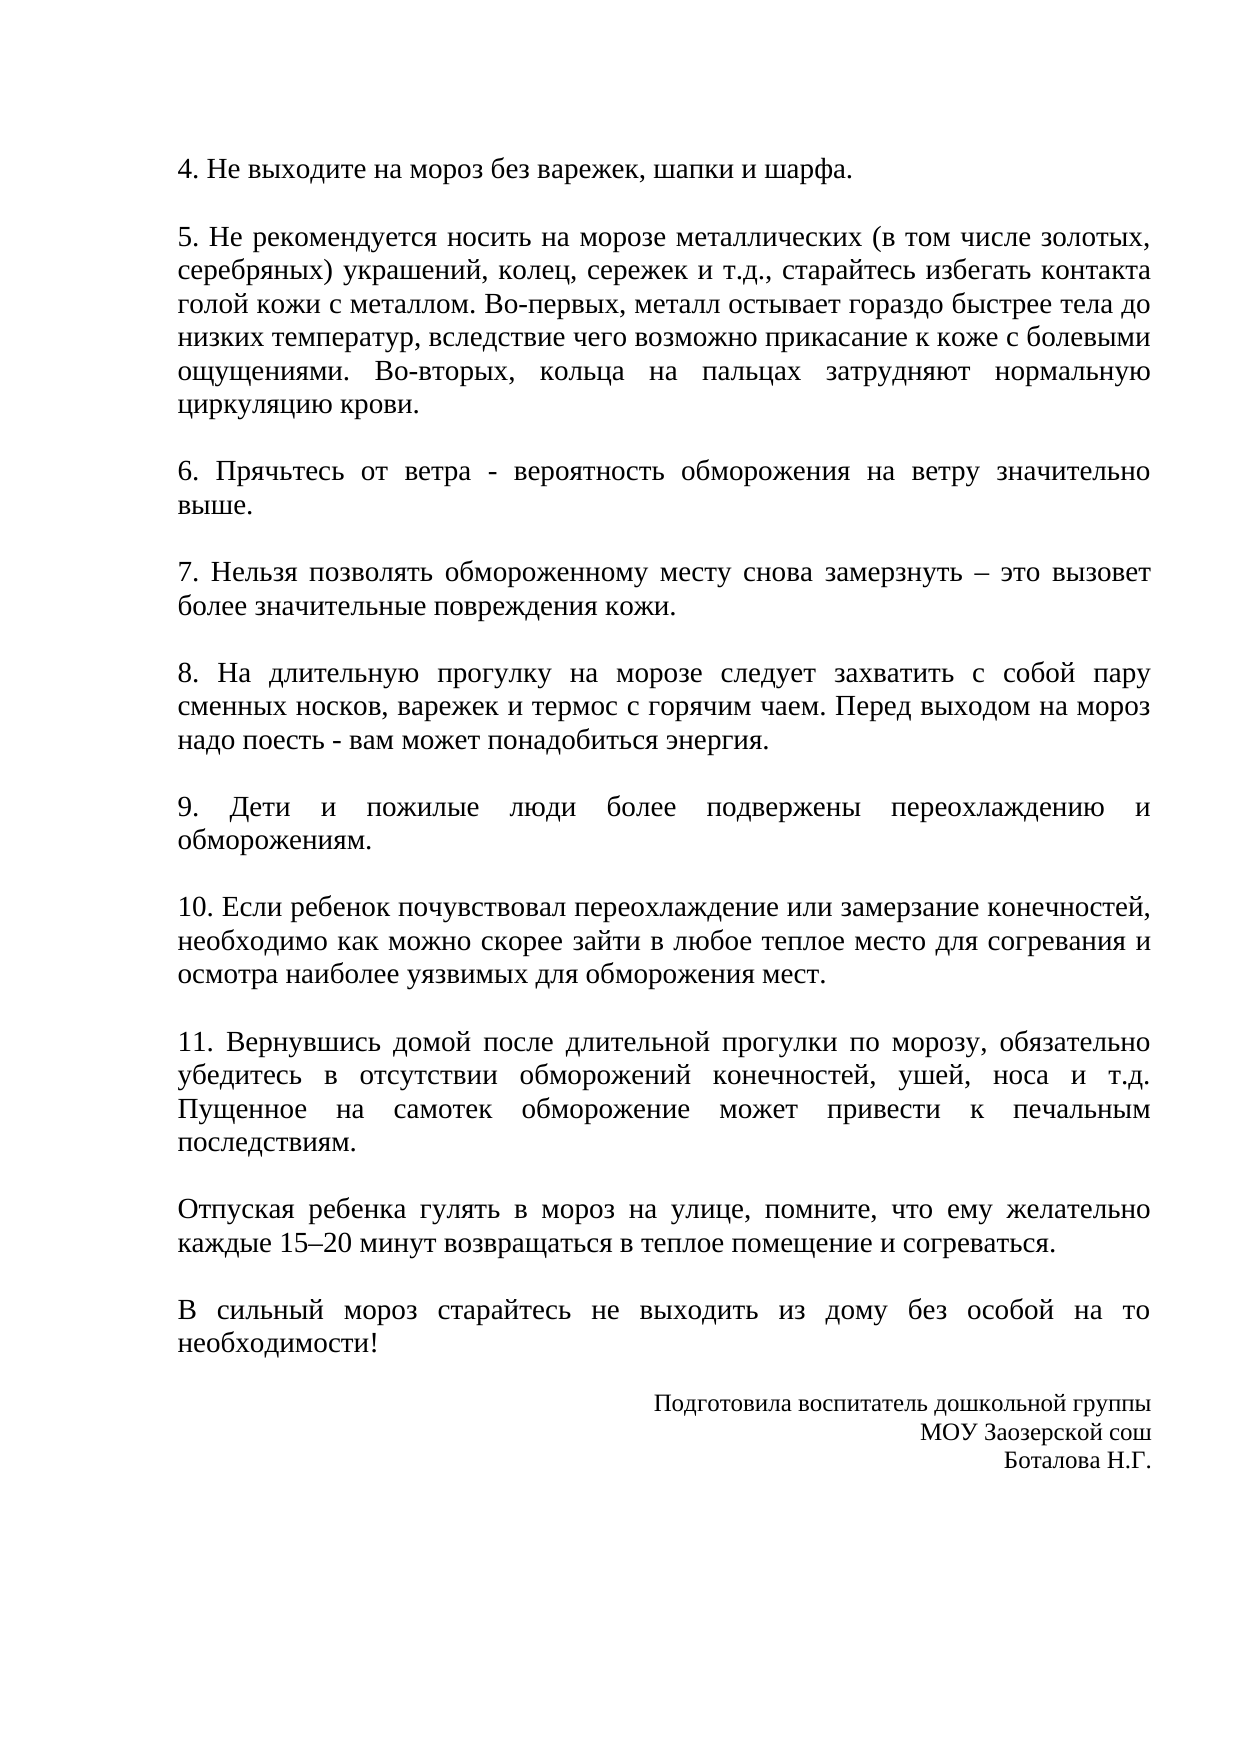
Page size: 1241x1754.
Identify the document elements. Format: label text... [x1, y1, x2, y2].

text Подготовила воспитатель дошкольной группы [177, 1388, 1152, 1417]
text 11. Вернувшись домой после длительной прогулки по морозу, обязательно убедитесь в отсутствии обморожений конечностей, ушей, носа и т.д. Пущенное на самотек обморожение может привести к печальным последствиям. [177, 1024, 1152, 1158]
text 7. Нельзя позволять обмороженному месту снова замерзнуть – это вызовет более значительные повреждения кожи. [177, 554, 1152, 621]
text Боталова Н.Г. [177, 1445, 1152, 1474]
text Отпуская ребенка гулять в мороз на улице, помните, что ему желательно каждые 15–20 минут возвращаться в теплое помещение и согреваться. [177, 1191, 1152, 1258]
text 9. Дети и пожилые люди более подвержены переохлаждению и обморожениям. [177, 789, 1152, 856]
text МОУ Заозерской сош [177, 1417, 1152, 1445]
text 10. Если ребенок почувствовал переохлаждение или замерзание конечностей, необходимо как можно скорее зайти в любое теплое место для согревания и осмотра наиболее уязвимых для обморожения мест. [177, 889, 1152, 990]
text 6. Прячьтесь от ветра - вероятность обморожения на ветру значительно выше. [177, 453, 1152, 521]
text 8. На длительную прогулку на морозе следует захватить с собой пару сменных носков, варежек и термос с горячим чаем. Перед выходом на мороз надо поесть - вам может понадобиться энергия. [177, 655, 1152, 755]
text 4. Не выходите на мороз без варежек, шапки и шарфа. [177, 152, 1152, 185]
text 5. Не рекомендуется носить на морозе металлических (в том числе золотых, серебряных) украшений, колец, сережек и т.д., старайтесь избегать контакта голой кожи с металлом. Во-первых, металл остывает гораздо быстрее тела до низких температур, вследствие чего возможно прикасание к коже с болевыми ощущениями. Во-вторых, кольца на пальцах затрудняют нормальную циркуляцию крови. [177, 219, 1152, 420]
text В сильный мороз старайтесь не выходить из дому без особой на то необходимости! [177, 1292, 1152, 1359]
